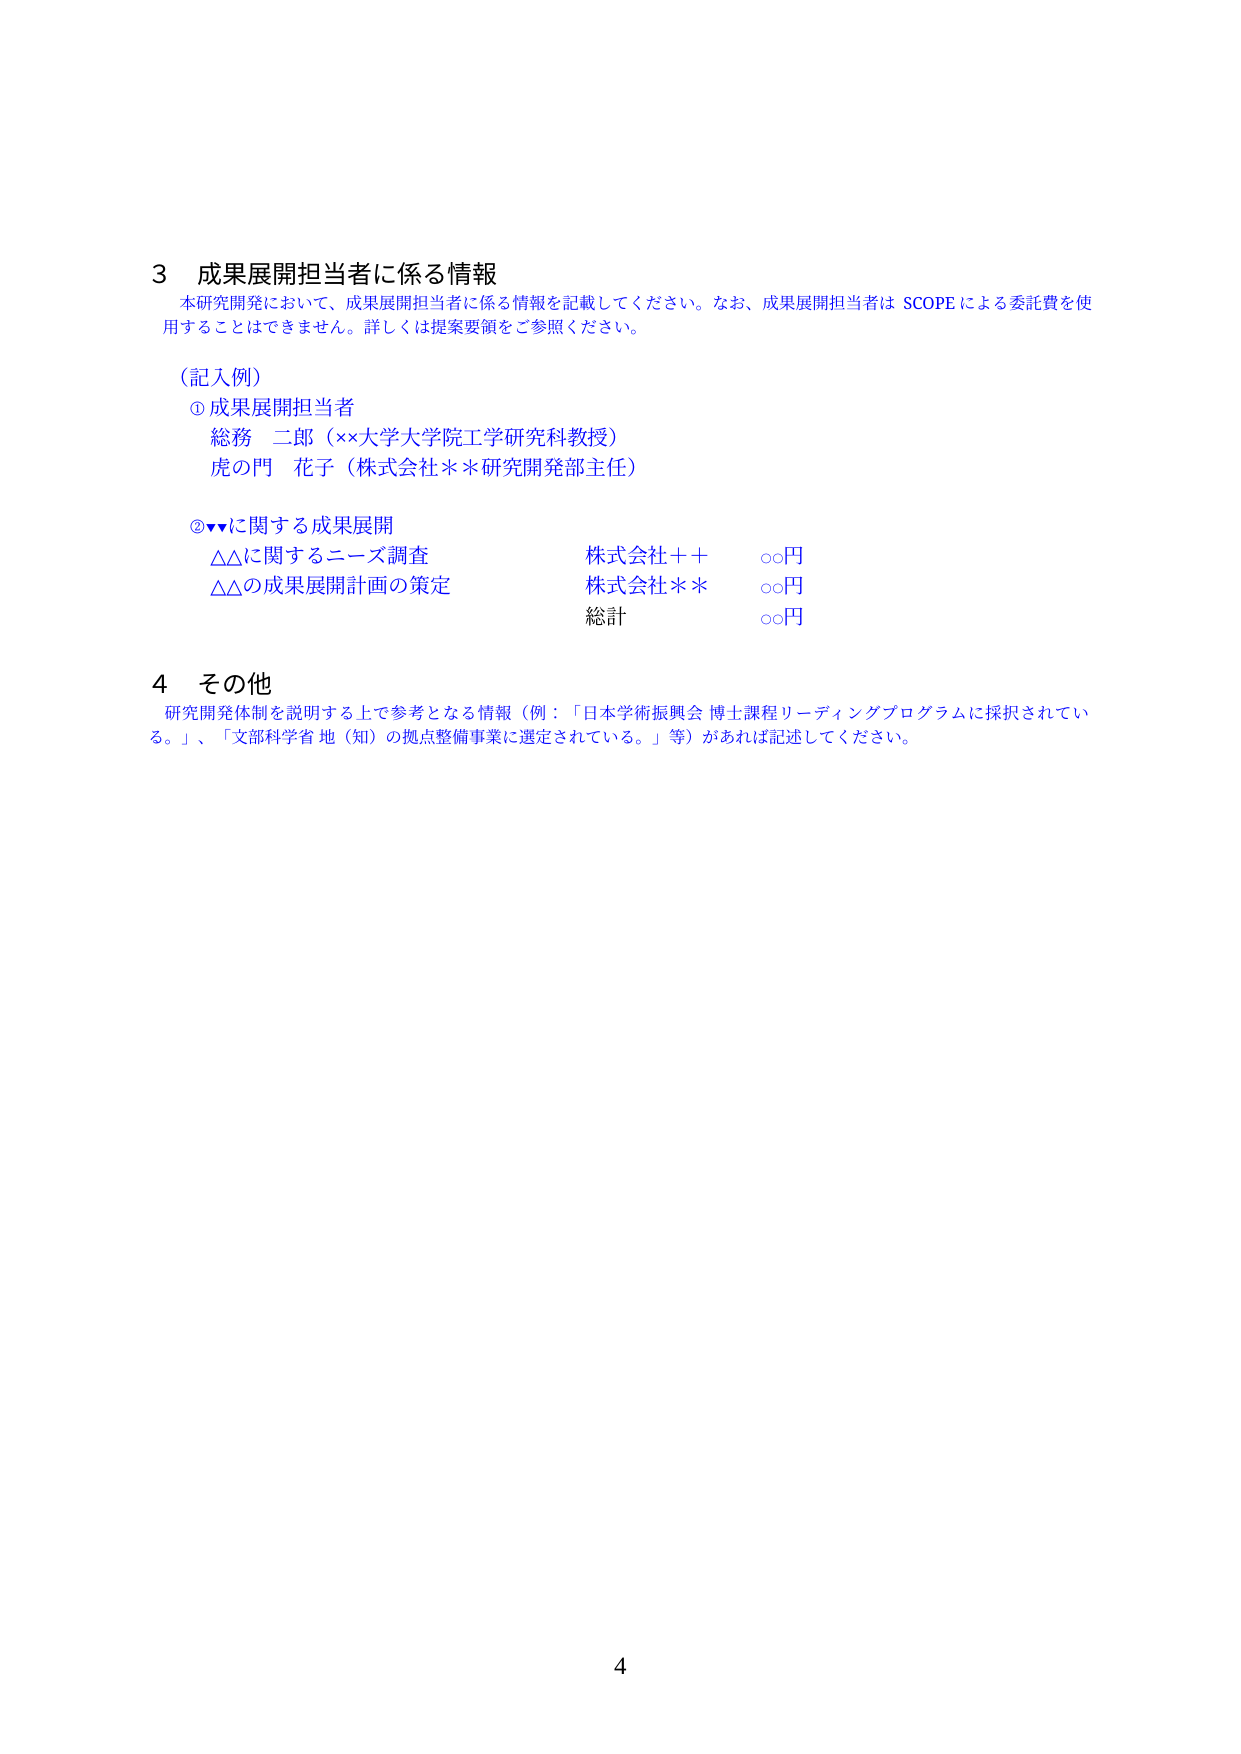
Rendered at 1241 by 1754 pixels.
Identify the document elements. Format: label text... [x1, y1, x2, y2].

text △△の成果展開計画の策定 株式会社＊＊ ○○円 [148, 570, 1092, 600]
text 総務 二郎（××大学大学院工学研究科教授） [148, 421, 1092, 451]
text ３ 成果展開担当者に係る情報 [148, 254, 1092, 291]
text 研究開発体制を説明する上で参考となる情報（例：「日本学術振興会 博士課程リーディングプログラムに採択されている。」、「文部科学省 地（知）の拠点整備事業に選定されている。」等）があれば記述してください。 [148, 701, 1092, 748]
text 総計 ○○円 [148, 600, 1092, 630]
text ①成果展開担当者 [148, 391, 1092, 421]
text ４ その他 [148, 664, 1092, 701]
text 本研究開発において、成果展開担当者に係る情報を記載してください。なお、成果展開担当者はSCOPEによる委託費を使用することはできません。詳しくは提案要領をご参照ください。 [162, 291, 1092, 339]
text （記入例） [148, 361, 1092, 391]
text △△に関するニーズ調査 株式会社＋＋ ○○円 [148, 540, 1092, 570]
text 虎の門 花子（株式会社＊＊研究開発部主任） [148, 451, 1092, 481]
text ②▼▼に関する成果展開 [148, 510, 1092, 540]
